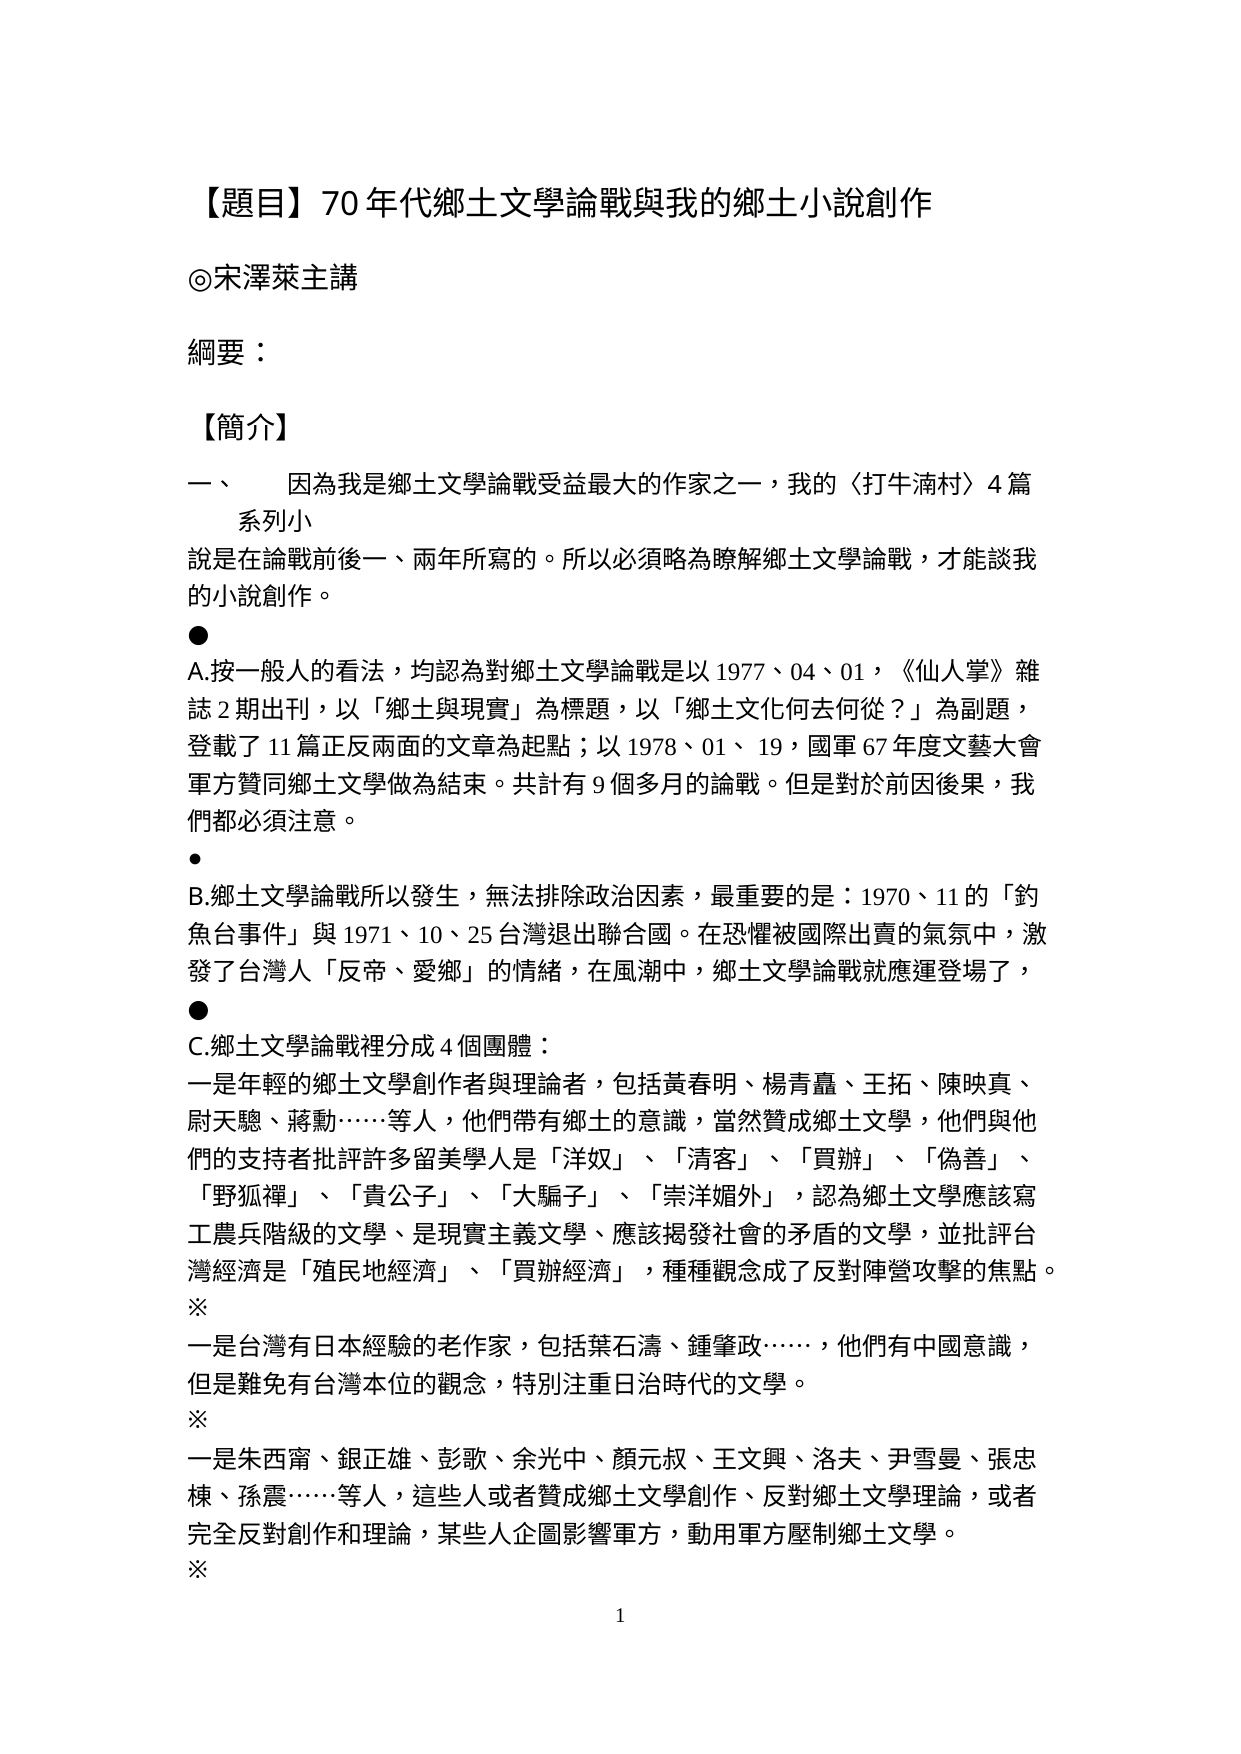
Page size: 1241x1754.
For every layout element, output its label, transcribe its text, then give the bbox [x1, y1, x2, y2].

text 【簡介】 [187, 389, 1053, 464]
text ● [187, 614, 1053, 651]
text A.按一般人的看法，均認為對鄉土文學論戰是以1977、04、01，《仙人掌》雜誌2期出刊，以「鄉土與現實」為標題，以「鄉土文化何去何從？」為副題，登載了11篇正反兩面的文章為起點；以1978、01、 19，國軍67年度文藝大會軍方贊同鄉土文學做為結束。共計有9個多月的論戰。但是對於前因後果，我們都必須注意。 [187, 651, 1053, 839]
text C.鄉土文學論戰裡分成4個團體： [187, 1026, 1053, 1064]
text ● [187, 989, 1053, 1026]
text ● [187, 839, 1053, 876]
text 一是朱西甯、銀正雄、彭歌、余光中、顏元叔、王文興、洛夫、尹雪曼、張忠棟、孫震……等人，這些人或者贊成鄉土文學創作、反對鄉土文學理論，或者完全反對創作和理論，某些人企圖影響軍方，動用軍方壓制鄉土文學。 [187, 1439, 1053, 1551]
text 說是在論戰前後一、兩年所寫的。所以必須略為瞭解鄉土文學論戰，才能談我的小說創作。 [187, 539, 1053, 614]
text ※ [187, 1289, 1053, 1326]
list 因為我是鄉土文學論戰受益最大的作家之一，我的〈打牛湳村〉4篇系列小 [187, 464, 1053, 539]
text 一是年輕的鄉土文學創作者與理論者，包括黃春明、楊青矗、王拓、陳映真、尉天驄、蔣勳……等人，他們帶有鄉土的意識，當然贊成鄉土文學，他們與他們的支持者批評許多留美學人是「洋奴」、「清客」、「買辦」、「偽善」、「野狐禪」、「貴公子」、「大騙子」、「崇洋媚外」，認為鄉土文學應該寫工農兵階級的文學、是現實主義文學、應該揭發社會的矛盾的文學，並批評台灣經濟是「殖民地經濟」、「買辦經濟」，種種觀念成了反對陣營攻擊的焦點。 [187, 1064, 1053, 1289]
text 一是台灣有日本經驗的老作家，包括葉石濤、鍾肇政……，他們有中國意識，但是難免有台灣本位的觀念，特別注重日治時代的文學。 [187, 1326, 1053, 1401]
text ※ [187, 1551, 1053, 1589]
text ※ [187, 1401, 1053, 1439]
text 綱要： [187, 314, 1053, 389]
text 【題目】70年代鄉土文學論戰與我的鄉土小說創作 [187, 164, 1053, 239]
text B.鄉土文學論戰所以發生，無法排除政治因素，最重要的是：1970、11的「釣魚台事件」與1971、10、25台灣退出聯合國。在恐懼被國際出賣的氣氛中，激發了台灣人「反帝、愛鄉」的情緒，在風潮中，鄉土文學論戰就應運登場了， [187, 876, 1053, 989]
text ◎宋澤萊主講 [187, 239, 1053, 314]
